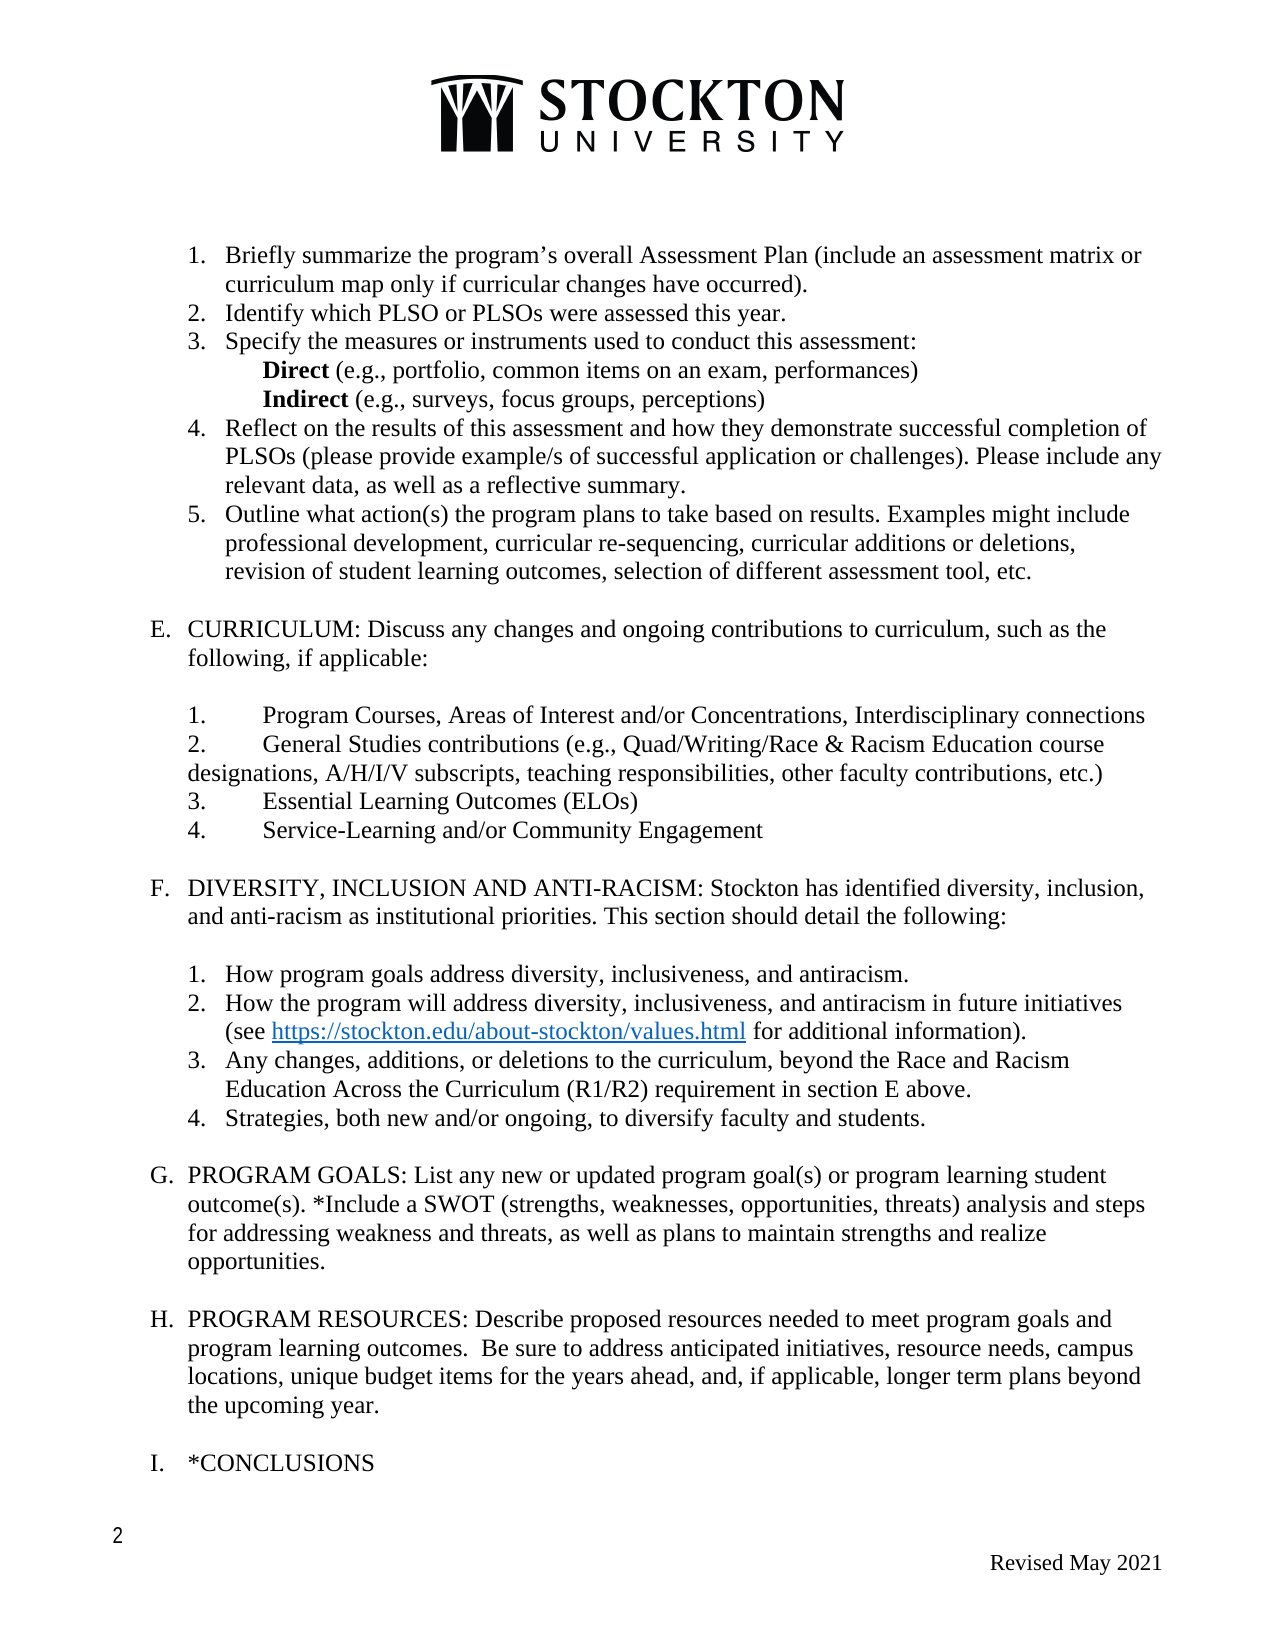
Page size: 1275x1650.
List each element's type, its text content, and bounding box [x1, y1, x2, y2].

list PROGRAM GOALS: List any new or updated program goal(s) or program learning student outcome(s). *Include a SWOT (strengths, weaknesses, opportunities, threats) analysis and steps for addressing weakness and threats, as well as plans to maintain strengths and realize opportunities. [150, 1160, 1162, 1275]
list DIVERSITY, INCLUSION AND ANTI-RACISM: Stockton has identified diversity, inclusion, and anti-racism as institutional priorities. This section should detail the following: [150, 873, 1162, 930]
list 2. General Studies contributions (e.g., Quad/Writing/Race & Racism Education course designations, A/H/I/V subscripts, teaching responsibilities, other faculty contributions, etc.) [187, 729, 1162, 786]
list Strategies, both new and/or ongoing, to diversify faculty and students. [187, 1103, 1162, 1131]
list How the program will address diversity, inclusiveness, and antiracism in future initiatives (see https://stockton.edu/about-stockton/values.html for additional information). [187, 988, 1162, 1045]
list CURRICULUM: Discuss any changes and ongoing contributions to curriculum, such as the following, if applicable: [150, 614, 1162, 671]
list Specify the measures or instruments used to conduct this assessment: [187, 326, 1162, 355]
list *CONCLUSIONS [150, 1448, 1162, 1476]
list 3. Essential Learning Outcomes (ELOs) [187, 786, 1162, 815]
list Briefly summarize the program’s overall Assessment Plan (include an assessment matrix or curriculum map only if curricular changes have occurred). [187, 240, 1162, 298]
list PROGRAM RESOURCES: Describe proposed resources needed to meet program goals and program learning outcomes. Be sure to address anticipated initiatives, resource needs, campus locations, unique budget items for the years ahead, and, if applicable, longer term plans beyond the upcoming year. [150, 1304, 1162, 1419]
list Reflect on the results of this assessment and how they demonstrate successful completion of PLSOs (please provide example/s of successful application or challenges). Please include any relevant data, as well as a reflective summary. [187, 413, 1162, 499]
list How program goals address diversity, inclusiveness, and antiracism. [187, 959, 1162, 988]
list 1. Program Courses, Areas of Interest and/or Concentrations, Interdisciplinary connections [187, 700, 1162, 729]
list Identify which PLSO or PLSOs were assessed this year. [187, 298, 1162, 326]
list Any changes, additions, or deletions to the curriculum, beyond the Race and Racism Education Across the Curriculum (R1/R2) requirement in section E above. [187, 1045, 1162, 1103]
list Outline what action(s) the program plans to take based on results. Examples might include professional development, curricular re-sequencing, curricular additions or deletions, revision of student learning outcomes, selection of different assessment tool, etc. [187, 499, 1162, 585]
text Indirect (e.g., surveys, focus groups, perceptions) [225, 384, 1162, 413]
list 4. Service-Learning and/or Community Engagement [187, 815, 1162, 844]
picture [431, 75, 844, 152]
list Direct (e.g., portfolio, common items on an exam, performances) [225, 355, 1162, 384]
